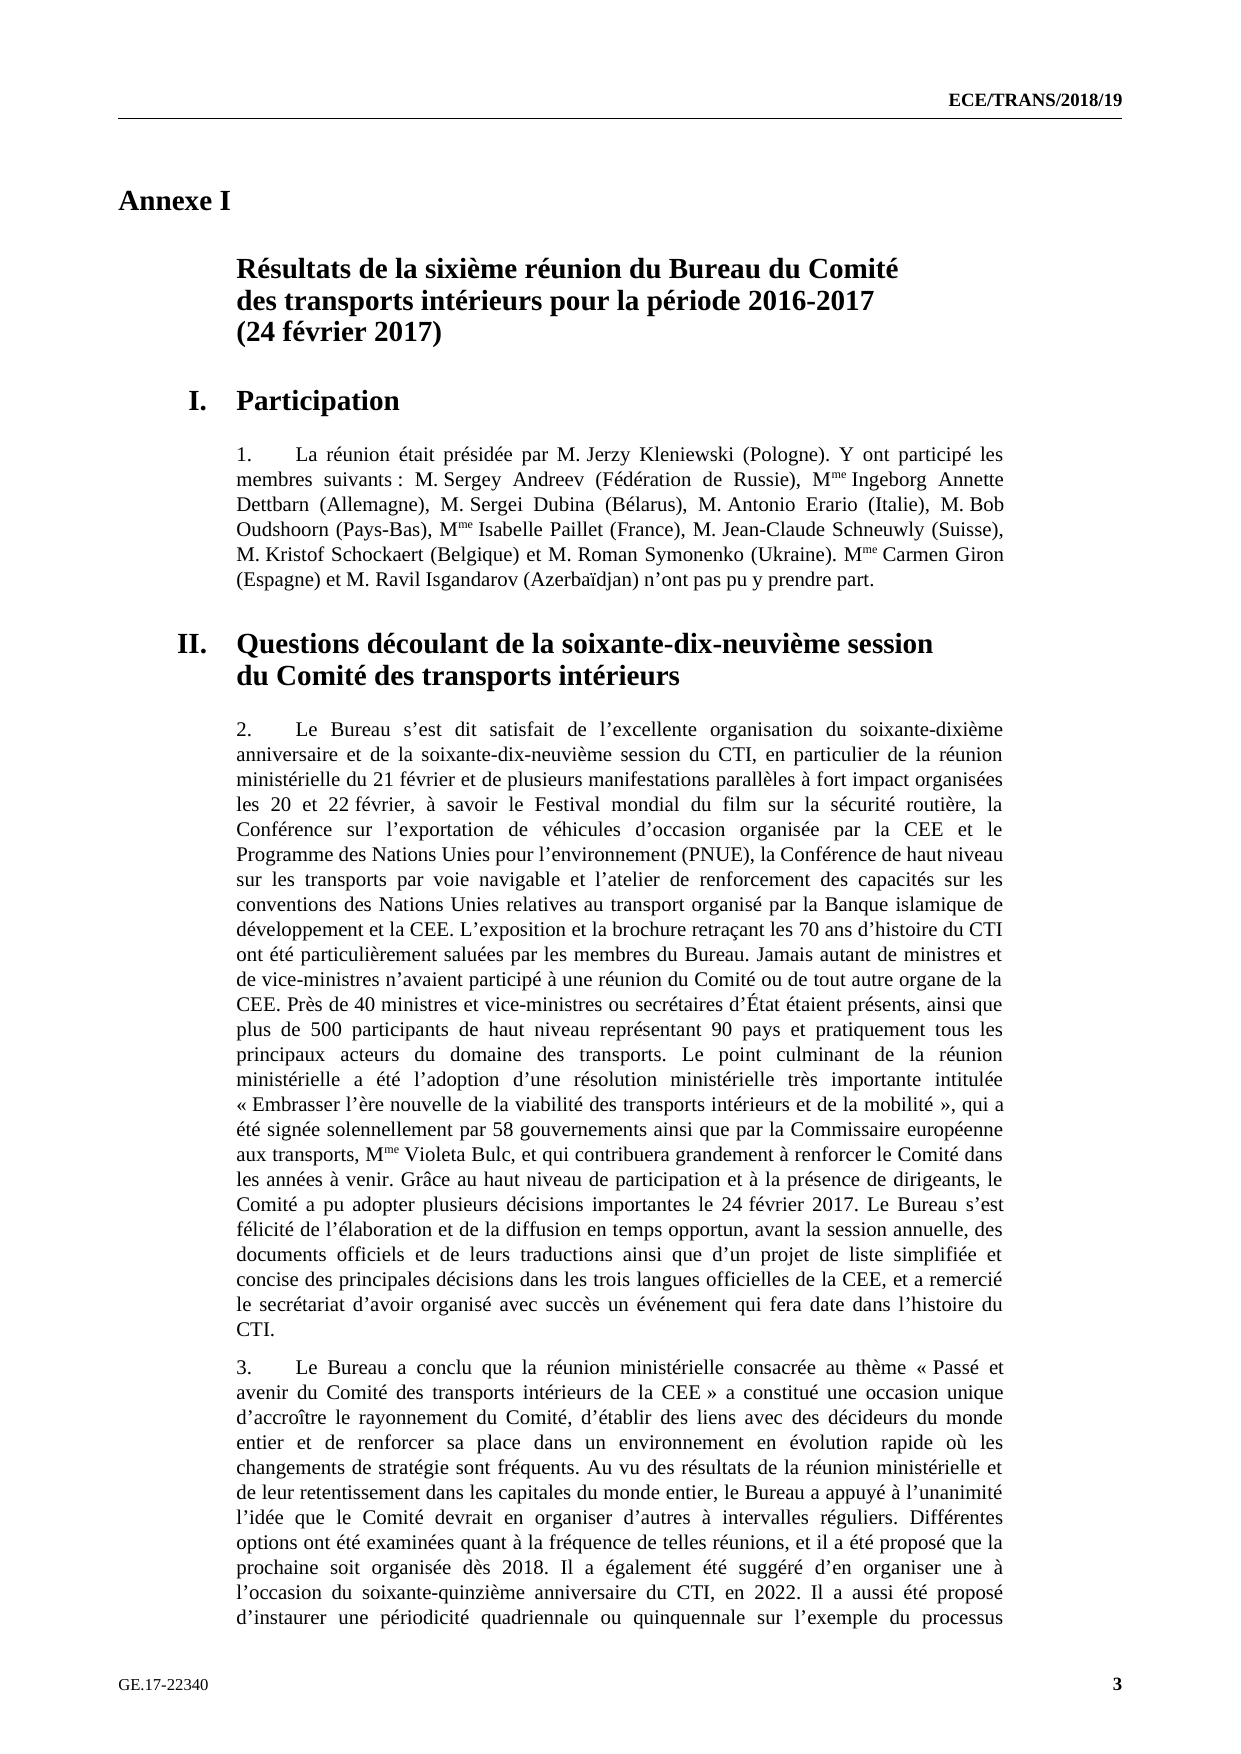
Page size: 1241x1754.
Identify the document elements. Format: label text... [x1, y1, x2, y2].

text Annexe I [118, 185, 1004, 216]
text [236, 1354, 1004, 1629]
text Résultats de la sixième réunion du Bureau du Comité des transports intérieurs pour la période 2016-2017 (24 février 2017) [118, 254, 1004, 348]
text II. Questions découlant de la soixante-dix-neuvième session du Comité des transports intérieurs [118, 629, 1004, 691]
text 1. La réunion était présidée par M. Jerzy Kleniewski (Pologne). Y ont participé les membres suivants : M. Sergey Andreev (Fédération de Russie), Mme Ingeborg Annette Dettbarn (Allemagne), M. Sergei Dubina (Bélarus), M. Antonio Erario (Italie), M. Bob Oudshoorn (Pays-Bas), Mme Isabelle Paillet (France), M. Jean-Claude Schneuwly (Suisse), M. Kristof Schockaert (Belgique) et M. Roman Symonenko (Ukraine). Mme Carmen Giron (Espagne) et M. Ravil Isgandarov (Azerbaïdjan) n’ont pas pu y prendre part. [236, 441, 1004, 591]
text 2. Le Bureau s’est dit satisfait de l’excellente organisation du soixante-dixième anniversaire et de la soixante-dix-neuvième session du CTI, en particulier de la réunion ministérielle du 21 février et de plusieurs manifestations parallèles à fort impact organisées les 20 et 22 février, à savoir le Festival mondial du film sur la sécurité routière, la Conférence sur l’exportation de véhicules d’occasion organisée par la CEE et le Programme des Nations Unies pour l’environnement (PNUE), la Conférence de haut niveau sur les transports par voie navigable et l’atelier de renforcement des capacités sur les conventions des Nations Unies relatives au transport organisé par la Banque islamique de développement et la CEE. L’exposition et la brochure retraçant les 70 ans d’histoire du CTI ont été particulièrement saluées par les membres du Bureau. Jamais autant de ministres et de vice-ministres n’avaient participé à une réunion du Comité ou de tout autre organe de la CEE. Près de 40 ministres et vice-ministres ou secrétaires d’État étaient présents, ainsi que plus de 500 participants de haut niveau représentant 90 pays et pratiquement tous les principaux acteurs du domaine des transports. Le point culminant de la réunion ministérielle a été l’adoption d’une résolution ministérielle très importante intitulée « Embrasser l’ère nouvelle de la viabilité des transports intérieurs et de la mobilité », qui a été signée solennellement par 58 gouvernements ainsi que par la Commissaire européenne aux transports, Mme Violeta Bulc, et qui contribuera grandement à renforcer le Comité dans les années à venir. Grâce au haut niveau de participation et à la présence de dirigeants, le Comité a pu adopter plusieurs décisions importantes le 24 février 2017. Le Bureau s’est félicité de l’élaboration et de la diffusion en temps opportun, avant la session annuelle, des documents officiels et de leurs traductions ainsi que d’un projet de liste simplifiée et concise des principales décisions dans les trois langues officielles de la CEE, et a remercié le secrétariat d’avoir organisé avec succès un événement qui fera date dans l’histoire du CTI. [236, 716, 1004, 1341]
text I. Participation [118, 385, 1004, 416]
